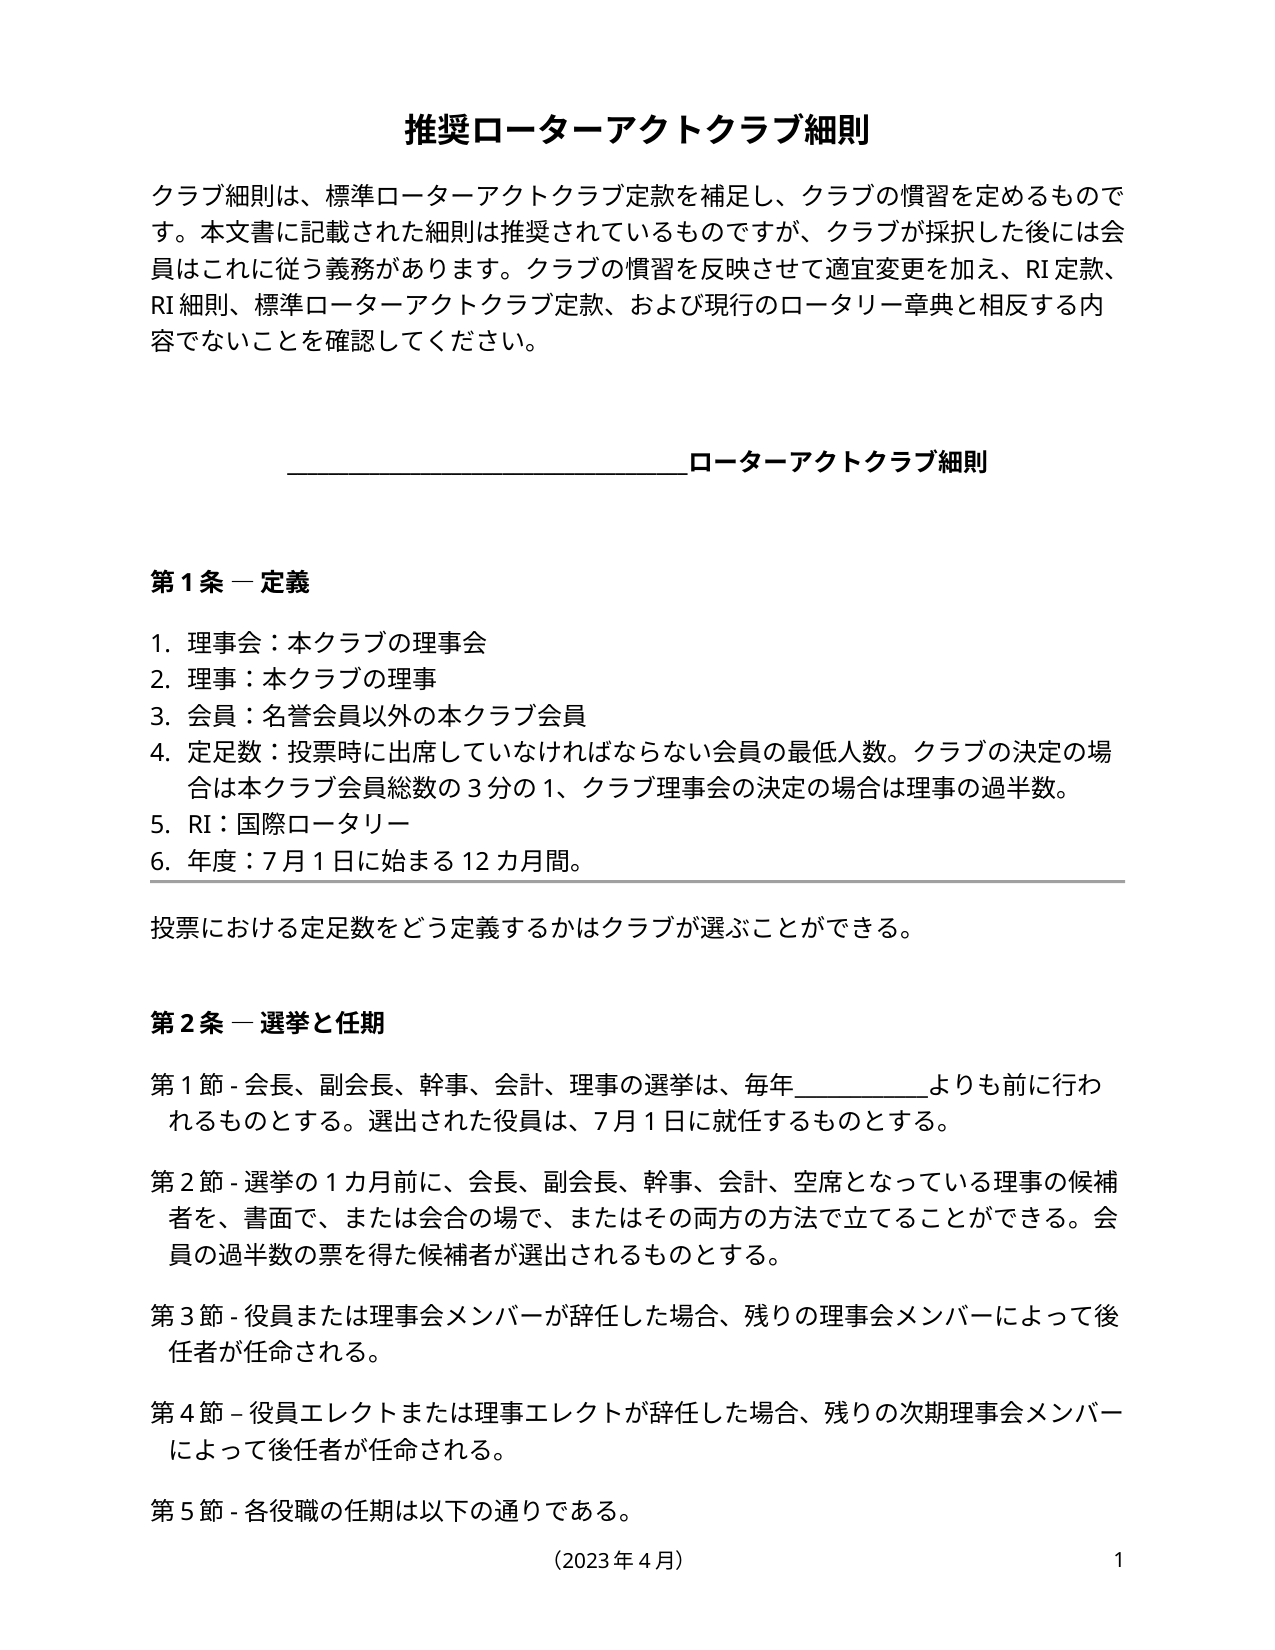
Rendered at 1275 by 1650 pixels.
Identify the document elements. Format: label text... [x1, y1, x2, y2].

text 第1節 - 会長、副会長、幹事、会計、理事の選挙は、毎年____________よりも前に行われるものとする。選出された役員は、7月1日に就任するものとする。 [150, 1065, 1125, 1138]
text 第3節 - 役員または理事会メンバーが辞任した場合、残りの理事会メンバーによって後任者が任命される。 [150, 1296, 1125, 1369]
text 第5節 - 各役職の任期は以下の通りである。 [150, 1491, 1125, 1528]
text 第4節 – 役員エレクトまたは理事エレクトが辞任した場合、残りの次期理事会メンバーによって後任者が任命される。 [150, 1394, 1125, 1466]
text 2. 理事：本クラブの理事 [150, 660, 1125, 696]
text _______________________________________ローターアクトクラブ細則 [150, 442, 1125, 478]
text 3. 会員：名誉会員以外の本クラブ会員 [150, 696, 1125, 732]
text 1. 理事会：本クラブの理事会 [150, 623, 1125, 660]
text 5. RI：国際ロータリー [150, 805, 1125, 841]
text 第2条 — 選挙と任期 [150, 1004, 1125, 1040]
text 投票における定足数をどう定義するかはクラブが選ぶことができる。 [150, 908, 1125, 945]
text 第1条 — 定義 [150, 562, 1125, 598]
text 第2節 - 選挙の1カ月前に、会長、副会長、幹事、会計、空席となっている理事の候補者を、書面で、または会合の場で、またはその両方の方法で立てることができる。会員の過半数の票を得た候補者が選出されるものとする。 [150, 1163, 1125, 1271]
text クラブ細則は、標準ローターアクトクラブ定款を補足し、クラブの慣習を定めるものです。本文書に記載された細則は推奨されているものですが、クラブが採択した後には会員はこれに従う義務があります。クラブの慣習を反映させて適宜変更を加え、RI定款、RI細則、標準ローターアクトクラブ定款、および現行のロータリー章典と相反する内容でないことを確認してください。 [150, 177, 1125, 358]
text 4. 定足数：投票時に出席していなければならない会員の最低人数。クラブの決定の場合は本クラブ会員総数の3分の1、クラブ理事会の決定の場合は理事の過半数。 [150, 732, 1125, 805]
text 6. 年度：7月1日に始まる12カ月間。 [150, 841, 1125, 877]
text 推奨ローターアクトクラブ細則 [150, 103, 1125, 152]
